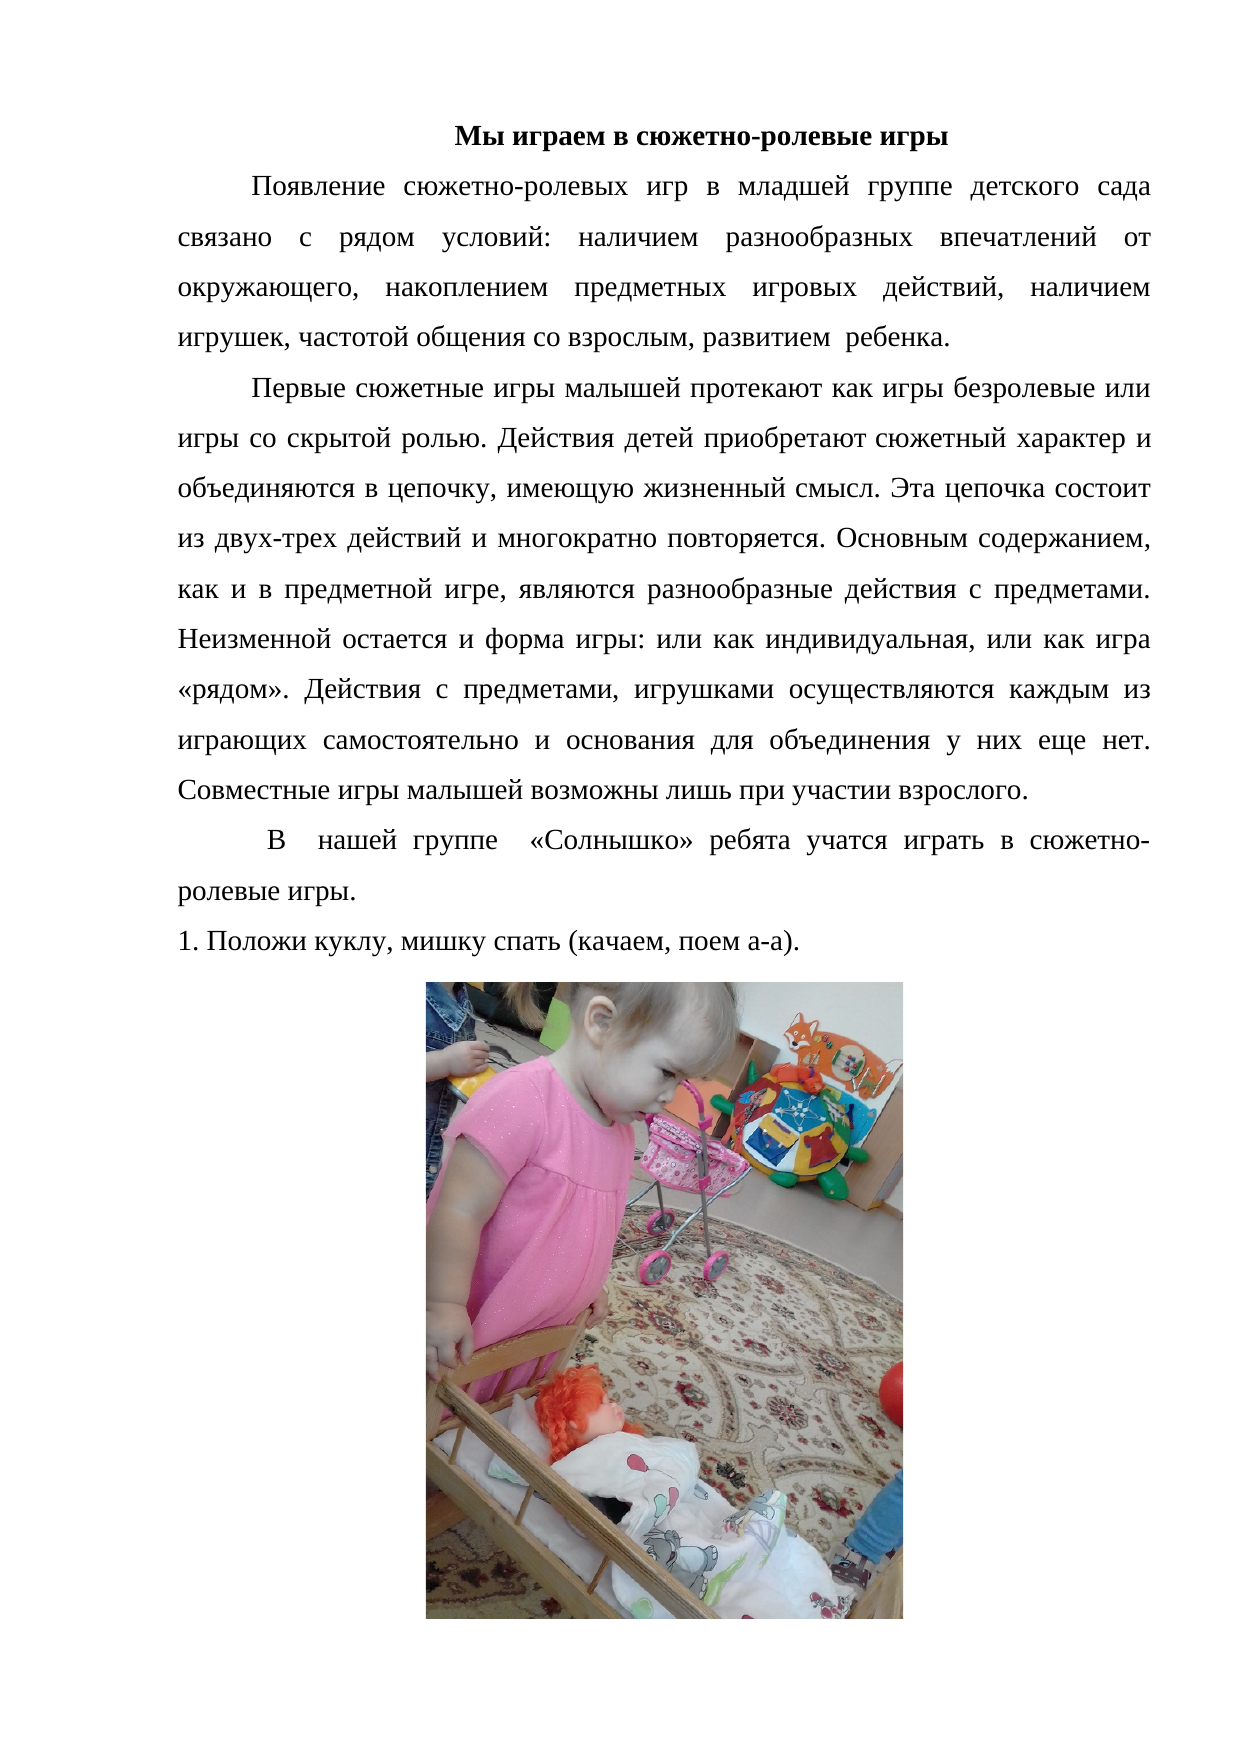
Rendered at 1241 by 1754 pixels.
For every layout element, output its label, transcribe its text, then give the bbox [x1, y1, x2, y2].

picture [425, 982, 904, 1619]
text 1. Положи куклу, мишку спать (качаем, поем а-а). [177, 923, 1152, 957]
text Мы играем в сюжетно-ролевые игры [177, 118, 1152, 152]
text В нашей группе «Солнышко» ребята учатся играть в сюжетно-ролевые игры. [177, 822, 1152, 906]
text Появление сюжетно-ролевых игр в младшей группе детского сада связано с рядом условий: наличием разнообразных впечатлений от окружающего, накоплением предметных игровых действий, наличием игрушек, частотой общения со взрослым, развитием ребенка. [177, 168, 1152, 353]
text Первые сюжетные игры малышей протекают как игры безролевые или игры со скрытой ролью. Действия детей приобретают сюжетный характер и объединяются в цепочку, имеющую жизненный смысл. Эта цепочка состоит из двух-трех действий и многократно повторяется. Основным содержанием, как и в предметной игре, являются разнообразные действия с предметами. Неизменной остается и форма игры: или как индивидуальная, или как игра «рядом». Действия с предметами, игрушками осуществляются каждым из играющих самостоятельно и основания для объединения у них еще нет. Совместные игры малышей возможны лишь при участии взрослого. [177, 370, 1152, 806]
